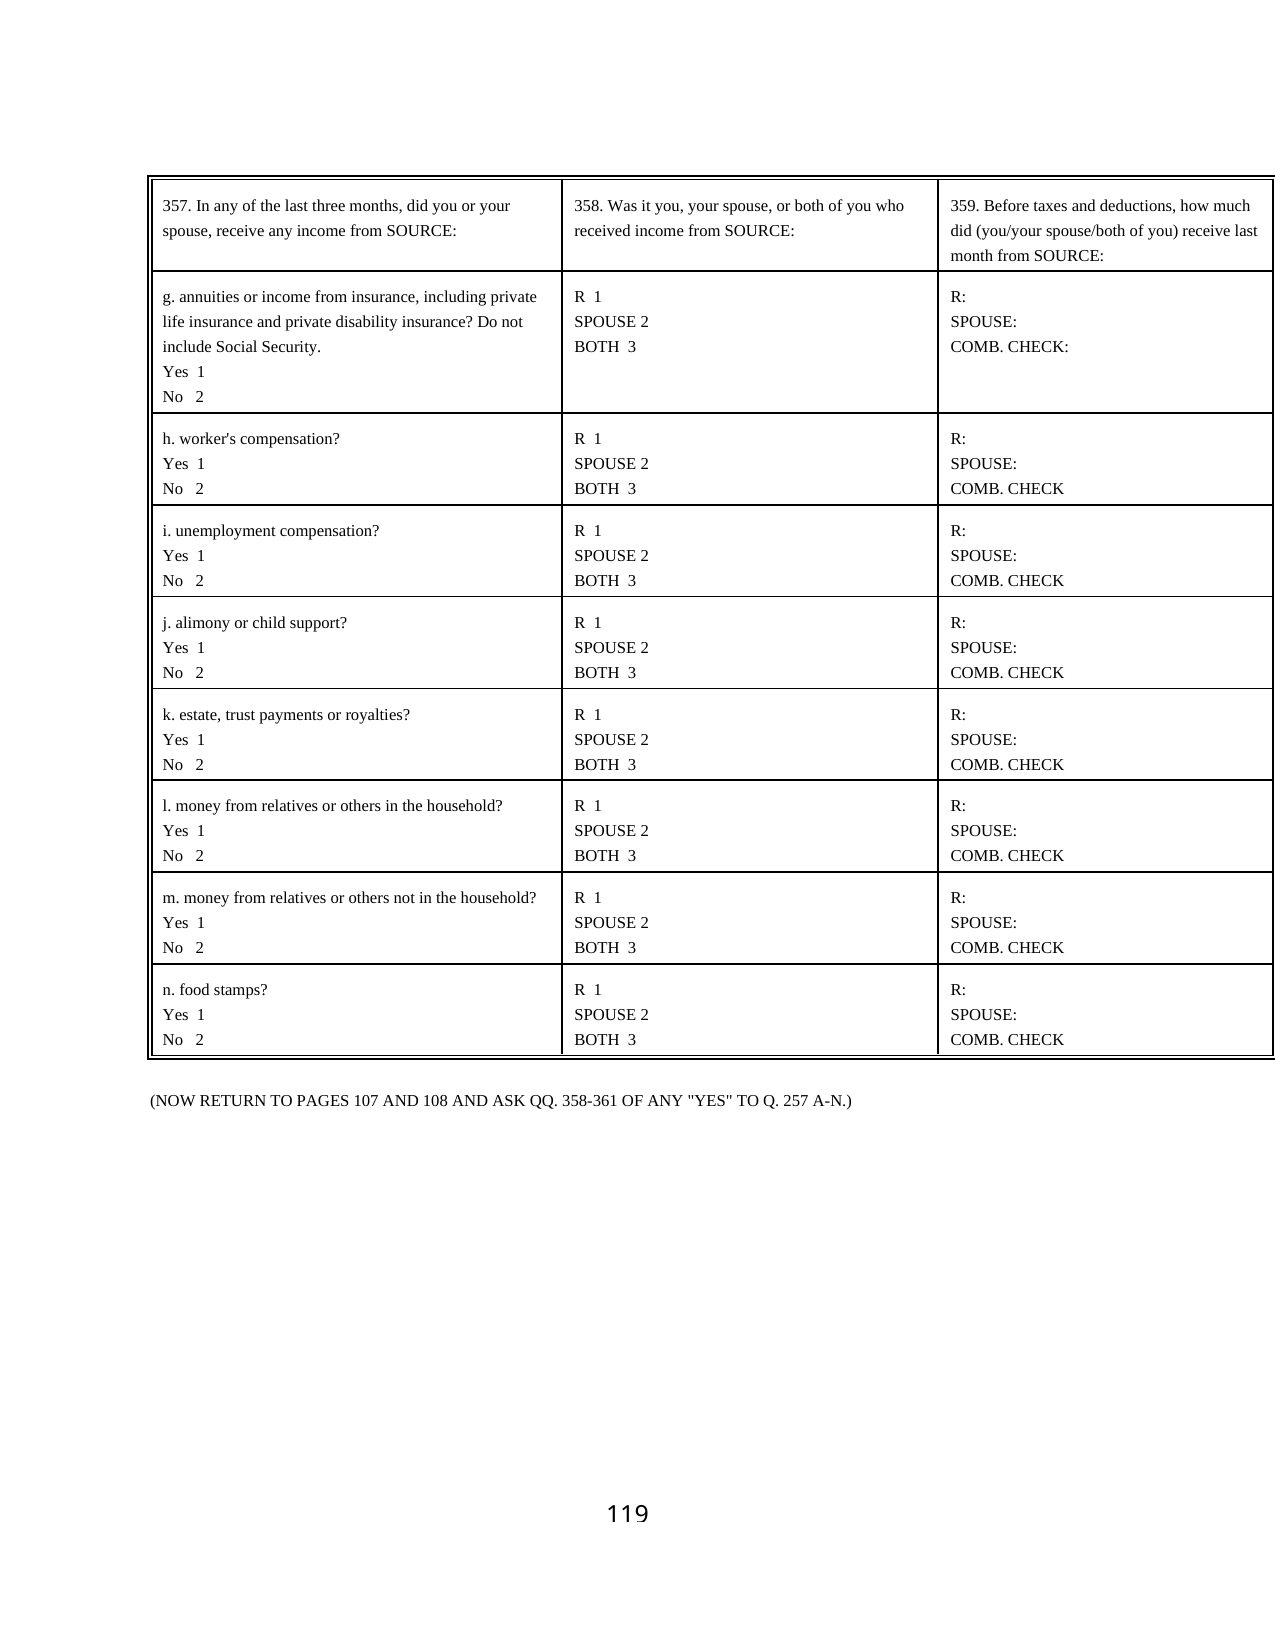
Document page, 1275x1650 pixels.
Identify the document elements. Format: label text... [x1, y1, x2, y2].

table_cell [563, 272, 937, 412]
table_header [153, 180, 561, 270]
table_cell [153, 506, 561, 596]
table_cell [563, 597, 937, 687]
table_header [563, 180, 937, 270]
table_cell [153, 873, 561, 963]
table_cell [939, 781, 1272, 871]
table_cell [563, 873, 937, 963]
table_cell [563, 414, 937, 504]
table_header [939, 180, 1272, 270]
text (NOW RETURN TO PAGES 107 AND 108 AND ASK QQ. 358-361 OF ANY "YES" TO Q. 257 A-N.) [150, 1085, 1209, 1110]
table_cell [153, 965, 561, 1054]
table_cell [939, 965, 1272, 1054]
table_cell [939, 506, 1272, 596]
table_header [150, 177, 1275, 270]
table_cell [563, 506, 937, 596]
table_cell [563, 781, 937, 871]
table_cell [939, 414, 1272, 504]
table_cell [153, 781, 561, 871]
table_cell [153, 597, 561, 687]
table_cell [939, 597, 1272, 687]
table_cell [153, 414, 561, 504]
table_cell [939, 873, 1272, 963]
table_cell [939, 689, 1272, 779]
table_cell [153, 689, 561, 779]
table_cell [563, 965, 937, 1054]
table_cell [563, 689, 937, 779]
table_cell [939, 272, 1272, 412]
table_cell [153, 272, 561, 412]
